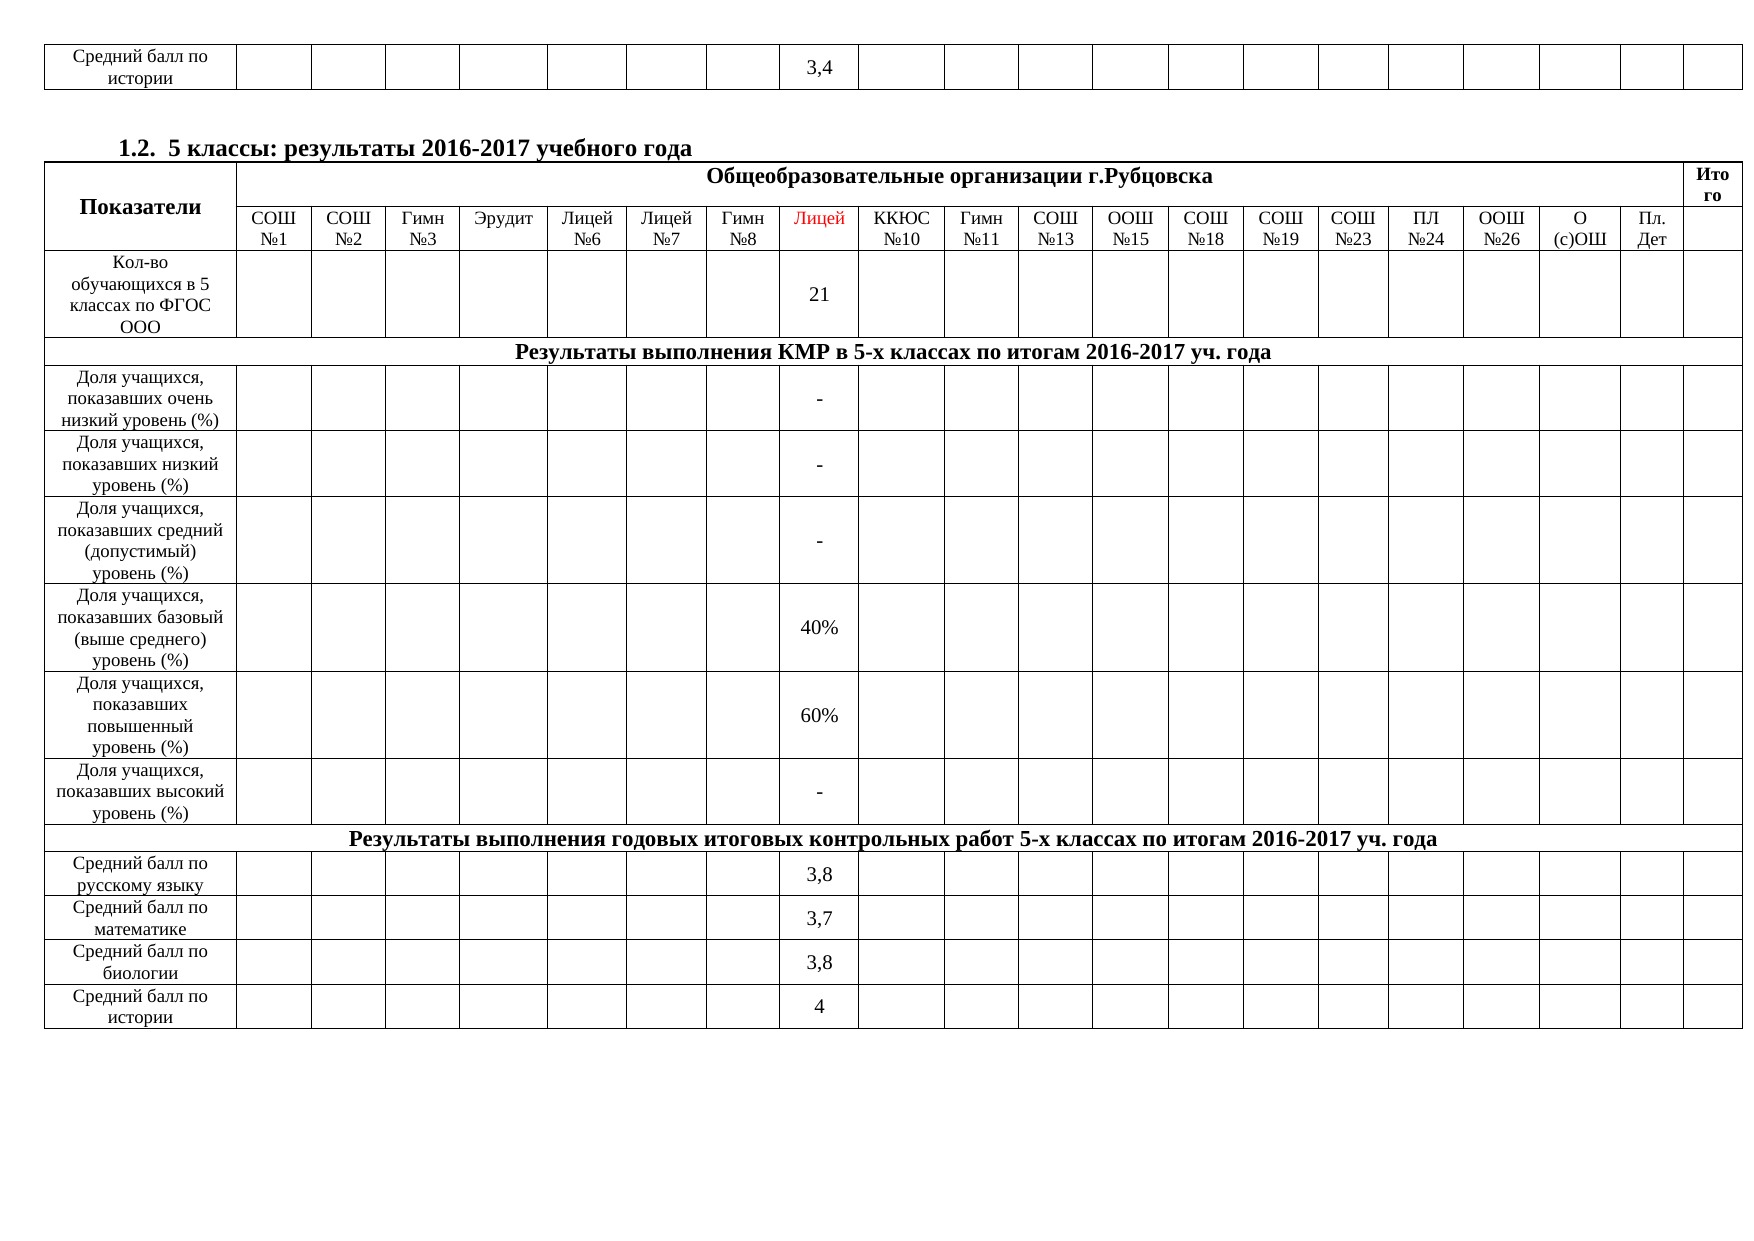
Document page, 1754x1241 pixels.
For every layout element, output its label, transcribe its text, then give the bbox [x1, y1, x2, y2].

table_cell [707, 584, 779, 671]
table_cell [1389, 759, 1463, 823]
table_cell [1540, 672, 1620, 758]
table_cell - [780, 759, 858, 823]
table_cell [548, 896, 626, 939]
table_cell [1019, 251, 1092, 337]
table_cell [1019, 366, 1092, 430]
table_cell Доля учащихся, показавших базовый (выше среднего) уровень (%) [45, 584, 236, 671]
table_cell [1621, 759, 1683, 823]
table_cell [1684, 852, 1742, 895]
table_cell [1244, 852, 1318, 895]
table_cell [1093, 852, 1168, 895]
table_cell [627, 45, 706, 88]
table_cell [945, 497, 1018, 583]
table_cell [945, 366, 1018, 430]
table_cell [312, 45, 385, 88]
table_cell [859, 985, 944, 1028]
table_cell [460, 431, 547, 496]
table_cell [237, 497, 311, 583]
table_cell [460, 940, 547, 983]
table_cell [548, 431, 626, 496]
table_cell [386, 431, 459, 496]
table_cell [945, 45, 1018, 88]
table_cell [707, 940, 779, 983]
table_cell Гимн №11 [945, 207, 1018, 250]
table_cell [1540, 584, 1620, 671]
table_cell [548, 940, 626, 983]
table_cell Средний балл по биологии [45, 940, 236, 983]
table_cell [1540, 45, 1620, 88]
table_cell [460, 497, 547, 583]
table_cell СОШ №1 [237, 207, 311, 250]
table_cell 60% [780, 672, 858, 758]
table_cell [1464, 366, 1539, 430]
table_cell [707, 366, 779, 430]
table_cell [945, 584, 1018, 671]
table_cell [1019, 584, 1092, 671]
table_cell [1621, 431, 1683, 496]
table_cell [1093, 672, 1168, 758]
table_cell 21 [780, 251, 858, 337]
table_cell [945, 940, 1018, 983]
table_cell [1684, 672, 1742, 758]
table_cell Кол-во обучающихся в 5 классах по ФГОС ООО [45, 251, 236, 337]
table_cell СОШ №18 [1169, 207, 1243, 250]
table_cell [460, 896, 547, 939]
table_cell ООШ №26 [1464, 207, 1539, 250]
table_cell [1169, 852, 1243, 895]
table_cell [460, 45, 547, 88]
table_cell [1684, 940, 1742, 983]
table_cell [1093, 985, 1168, 1028]
table_cell [1464, 896, 1539, 939]
table_cell [707, 251, 779, 337]
table_cell [386, 896, 459, 939]
table_cell [237, 431, 311, 496]
table_cell [1684, 759, 1742, 823]
table_cell [945, 896, 1018, 939]
table_cell [1684, 431, 1742, 496]
table_cell Лицей [780, 207, 858, 250]
table_cell [859, 366, 944, 430]
table_cell Средний балл по математике [45, 896, 236, 939]
table_cell [548, 759, 626, 823]
table_cell ККЮС №10 [859, 207, 944, 250]
table_cell ПЛ №24 [1389, 207, 1463, 250]
table_cell Средний балл по истории [45, 45, 236, 88]
table_cell [548, 852, 626, 895]
table_cell [548, 366, 626, 430]
table_cell [386, 672, 459, 758]
table_cell [1621, 940, 1683, 983]
table_cell [707, 759, 779, 823]
table_cell [945, 431, 1018, 496]
table_cell 3,7 [780, 896, 858, 939]
table_cell [237, 251, 311, 337]
table_cell [1093, 584, 1168, 671]
table_cell [1244, 251, 1318, 337]
table_cell [1540, 759, 1620, 823]
table_cell [627, 251, 706, 337]
table_cell [1019, 852, 1092, 895]
table_cell [1244, 584, 1318, 671]
table_cell [1464, 584, 1539, 671]
table_cell [237, 672, 311, 758]
table_cell [548, 45, 626, 88]
table_cell [1319, 497, 1388, 583]
table_cell [1684, 207, 1742, 250]
table_cell - [780, 431, 858, 496]
table_cell [1389, 896, 1463, 939]
table_cell [237, 940, 311, 983]
table_cell Доля учащихся, показавших очень низкий уровень (%) [45, 366, 236, 430]
table_cell [1319, 852, 1388, 895]
table_cell [1464, 852, 1539, 895]
table_cell [1319, 985, 1388, 1028]
table_cell Пл. Дет [1621, 207, 1683, 250]
table_cell - [780, 366, 858, 430]
table_cell [1389, 940, 1463, 983]
table_cell [1684, 251, 1742, 337]
table_cell [859, 45, 944, 88]
table_cell [548, 985, 626, 1028]
table_cell [1684, 366, 1742, 430]
table_cell Лицей №6 [548, 207, 626, 250]
table_cell [1621, 852, 1683, 895]
table_cell [460, 251, 547, 337]
table_cell [1540, 431, 1620, 496]
table_cell [1169, 497, 1243, 583]
table_cell [1093, 431, 1168, 496]
table_cell [312, 852, 385, 895]
table_cell [945, 251, 1018, 337]
table_cell [1319, 366, 1388, 430]
table_cell [707, 852, 779, 895]
table_cell [1019, 672, 1092, 758]
table_cell [1244, 672, 1318, 758]
table_cell [859, 940, 944, 983]
table_cell [859, 896, 944, 939]
table_cell [859, 251, 944, 337]
table_cell [1244, 896, 1318, 939]
table_cell [312, 759, 385, 823]
table_cell [460, 672, 547, 758]
table_cell [1389, 672, 1463, 758]
table_cell [237, 852, 311, 895]
table_cell [707, 497, 779, 583]
table_header Общеобразовательные организации г.Рубцовска [237, 163, 1683, 206]
table_cell [460, 366, 547, 430]
table_cell - [780, 497, 858, 583]
table_cell [1319, 584, 1388, 671]
table_cell [1389, 431, 1463, 496]
table_cell [460, 985, 547, 1028]
table_cell [1621, 366, 1683, 430]
table_cell [312, 672, 385, 758]
table_cell [1684, 896, 1742, 939]
table_cell [627, 431, 706, 496]
table_cell [945, 985, 1018, 1028]
table_cell [1464, 985, 1539, 1028]
table_cell [859, 497, 944, 583]
table_cell [627, 852, 706, 895]
table_cell [1621, 251, 1683, 337]
table_cell [1319, 672, 1388, 758]
table_cell [1684, 985, 1742, 1028]
table_cell [859, 584, 944, 671]
table_cell [1540, 940, 1620, 983]
table_cell Эрудит [460, 207, 547, 250]
table_cell [1464, 940, 1539, 983]
table_cell [386, 940, 459, 983]
table_cell [548, 584, 626, 671]
table_cell [548, 251, 626, 337]
table_cell [1093, 896, 1168, 939]
table_cell [1464, 497, 1539, 583]
table_cell [460, 852, 547, 895]
table_cell [1019, 45, 1092, 88]
table_cell [1169, 985, 1243, 1028]
table_cell [460, 759, 547, 823]
table_cell [707, 45, 779, 88]
table_cell [1244, 431, 1318, 496]
table_cell Гимн №3 [386, 207, 459, 250]
table_cell [859, 431, 944, 496]
table_cell [1319, 431, 1388, 496]
table_cell [1621, 584, 1683, 671]
table_cell [1093, 497, 1168, 583]
table_cell [627, 672, 706, 758]
table_cell [1319, 45, 1388, 88]
table_cell [386, 251, 459, 337]
table_cell [1389, 497, 1463, 583]
table_cell [1540, 852, 1620, 895]
table_cell [312, 896, 385, 939]
table_cell [1389, 584, 1463, 671]
table_cell [460, 584, 547, 671]
table_cell Результаты выполнения КМР в 5-х классах по итогам 2016-2017 уч. года [45, 338, 1742, 364]
table_cell [627, 940, 706, 983]
table_cell [312, 584, 385, 671]
table_cell [548, 672, 626, 758]
table_cell Доля учащихся, показавших высокий уровень (%) [45, 759, 236, 823]
table_cell 3,8 [780, 940, 858, 983]
table_cell [1244, 366, 1318, 430]
table_cell [1169, 896, 1243, 939]
table_cell [548, 497, 626, 583]
table_cell [237, 759, 311, 823]
table_cell [1684, 45, 1742, 88]
table_cell [1319, 940, 1388, 983]
table_cell [1169, 45, 1243, 88]
table_cell [1169, 759, 1243, 823]
table_cell [386, 985, 459, 1028]
table_cell [1319, 251, 1388, 337]
table_cell Доля учащихся, показавших средний (допустимый) уровень (%) [45, 497, 236, 583]
table_cell [1093, 940, 1168, 983]
table_cell Доля учащихся, показавших повышенный уровень (%) [45, 672, 236, 758]
table_header Итого [1684, 163, 1742, 206]
table_cell [312, 940, 385, 983]
table_cell [1621, 896, 1683, 939]
table_cell [1019, 759, 1092, 823]
table_cell [1389, 45, 1463, 88]
table_cell [1019, 497, 1092, 583]
table_cell О (с)ОШ [1540, 207, 1620, 250]
table_cell [1319, 759, 1388, 823]
table_cell [386, 497, 459, 583]
table_cell СОШ №2 [312, 207, 385, 250]
table_cell [1464, 759, 1539, 823]
table_cell [1169, 431, 1243, 496]
table_cell [237, 45, 311, 88]
table_cell [1244, 497, 1318, 583]
table_header Показатели [45, 163, 236, 250]
table_cell [627, 584, 706, 671]
table_cell [1019, 940, 1092, 983]
table_cell [1540, 497, 1620, 583]
table_cell [945, 672, 1018, 758]
table_cell Средний балл по русскому языку [45, 852, 236, 895]
table_cell [707, 985, 779, 1028]
table_cell [1389, 985, 1463, 1028]
table_cell [1169, 584, 1243, 671]
table_cell Результаты выполнения годовых итоговых контрольных работ 5-х классах по итогам 2016-2017 уч. года [45, 825, 1742, 851]
table_cell [707, 896, 779, 939]
text 1.2. 5 классы: результаты 2016-2017 учебного года [118, 133, 1636, 161]
table_cell [627, 497, 706, 583]
table_cell [707, 431, 779, 496]
table_cell [1464, 45, 1539, 88]
table_cell [1093, 45, 1168, 88]
table_cell [312, 497, 385, 583]
table_cell [1540, 251, 1620, 337]
table_cell Доля учащихся, показавших низкий уровень (%) [45, 431, 236, 496]
table_cell [859, 852, 944, 895]
table_cell [1684, 584, 1742, 671]
table_cell [1540, 985, 1620, 1028]
table_cell [312, 431, 385, 496]
table_cell ООШ №15 [1093, 207, 1168, 250]
table_cell [312, 985, 385, 1028]
table_cell 3,8 [780, 852, 858, 895]
table_cell [1244, 45, 1318, 88]
table_cell [386, 852, 459, 895]
table_cell [1389, 251, 1463, 337]
table_cell [1684, 497, 1742, 583]
table_cell [1169, 366, 1243, 430]
table_cell [1244, 759, 1318, 823]
table_cell [237, 896, 311, 939]
table_cell СОШ №23 [1319, 207, 1388, 250]
table_cell [1621, 45, 1683, 88]
table_cell [386, 366, 459, 430]
table_cell 40% [780, 584, 858, 671]
table_cell [1169, 672, 1243, 758]
table_cell [1019, 431, 1092, 496]
table_cell [1621, 497, 1683, 583]
table_cell [1169, 940, 1243, 983]
table_cell [1621, 985, 1683, 1028]
table_cell [237, 366, 311, 430]
table_cell [627, 896, 706, 939]
table_cell [1389, 366, 1463, 430]
table_cell [1093, 759, 1168, 823]
table_cell [1093, 251, 1168, 337]
table_cell Гимн №8 [707, 207, 779, 250]
table_cell [1244, 940, 1318, 983]
table_cell [1389, 852, 1463, 895]
table_cell [1019, 985, 1092, 1028]
table_cell [386, 759, 459, 823]
table_cell [707, 672, 779, 758]
table_cell [237, 584, 311, 671]
table_cell [1464, 672, 1539, 758]
table_cell [945, 759, 1018, 823]
table_cell [627, 985, 706, 1028]
table_cell [312, 251, 385, 337]
table_cell [237, 985, 311, 1028]
table_cell СОШ №13 [1019, 207, 1092, 250]
table_cell СОШ №19 [1244, 207, 1318, 250]
table_cell [859, 672, 944, 758]
table_cell [1244, 985, 1318, 1028]
table_cell [386, 45, 459, 88]
table_cell [1464, 431, 1539, 496]
table_cell [627, 759, 706, 823]
table_cell Средний балл по истории [45, 985, 236, 1028]
table_cell 4 [780, 985, 858, 1028]
table_cell [1621, 672, 1683, 758]
table_cell [859, 759, 944, 823]
table_cell [1540, 896, 1620, 939]
table_cell [627, 366, 706, 430]
table_cell [1093, 366, 1168, 430]
table_cell [312, 366, 385, 430]
table_cell [945, 852, 1018, 895]
table_cell [1540, 366, 1620, 430]
table_cell [1169, 251, 1243, 337]
table_cell [1319, 896, 1388, 939]
table_cell Лицей №7 [627, 207, 706, 250]
table_cell [1464, 251, 1539, 337]
table_cell [1019, 896, 1092, 939]
table_cell 3,4 [780, 45, 858, 88]
table_cell [386, 584, 459, 671]
